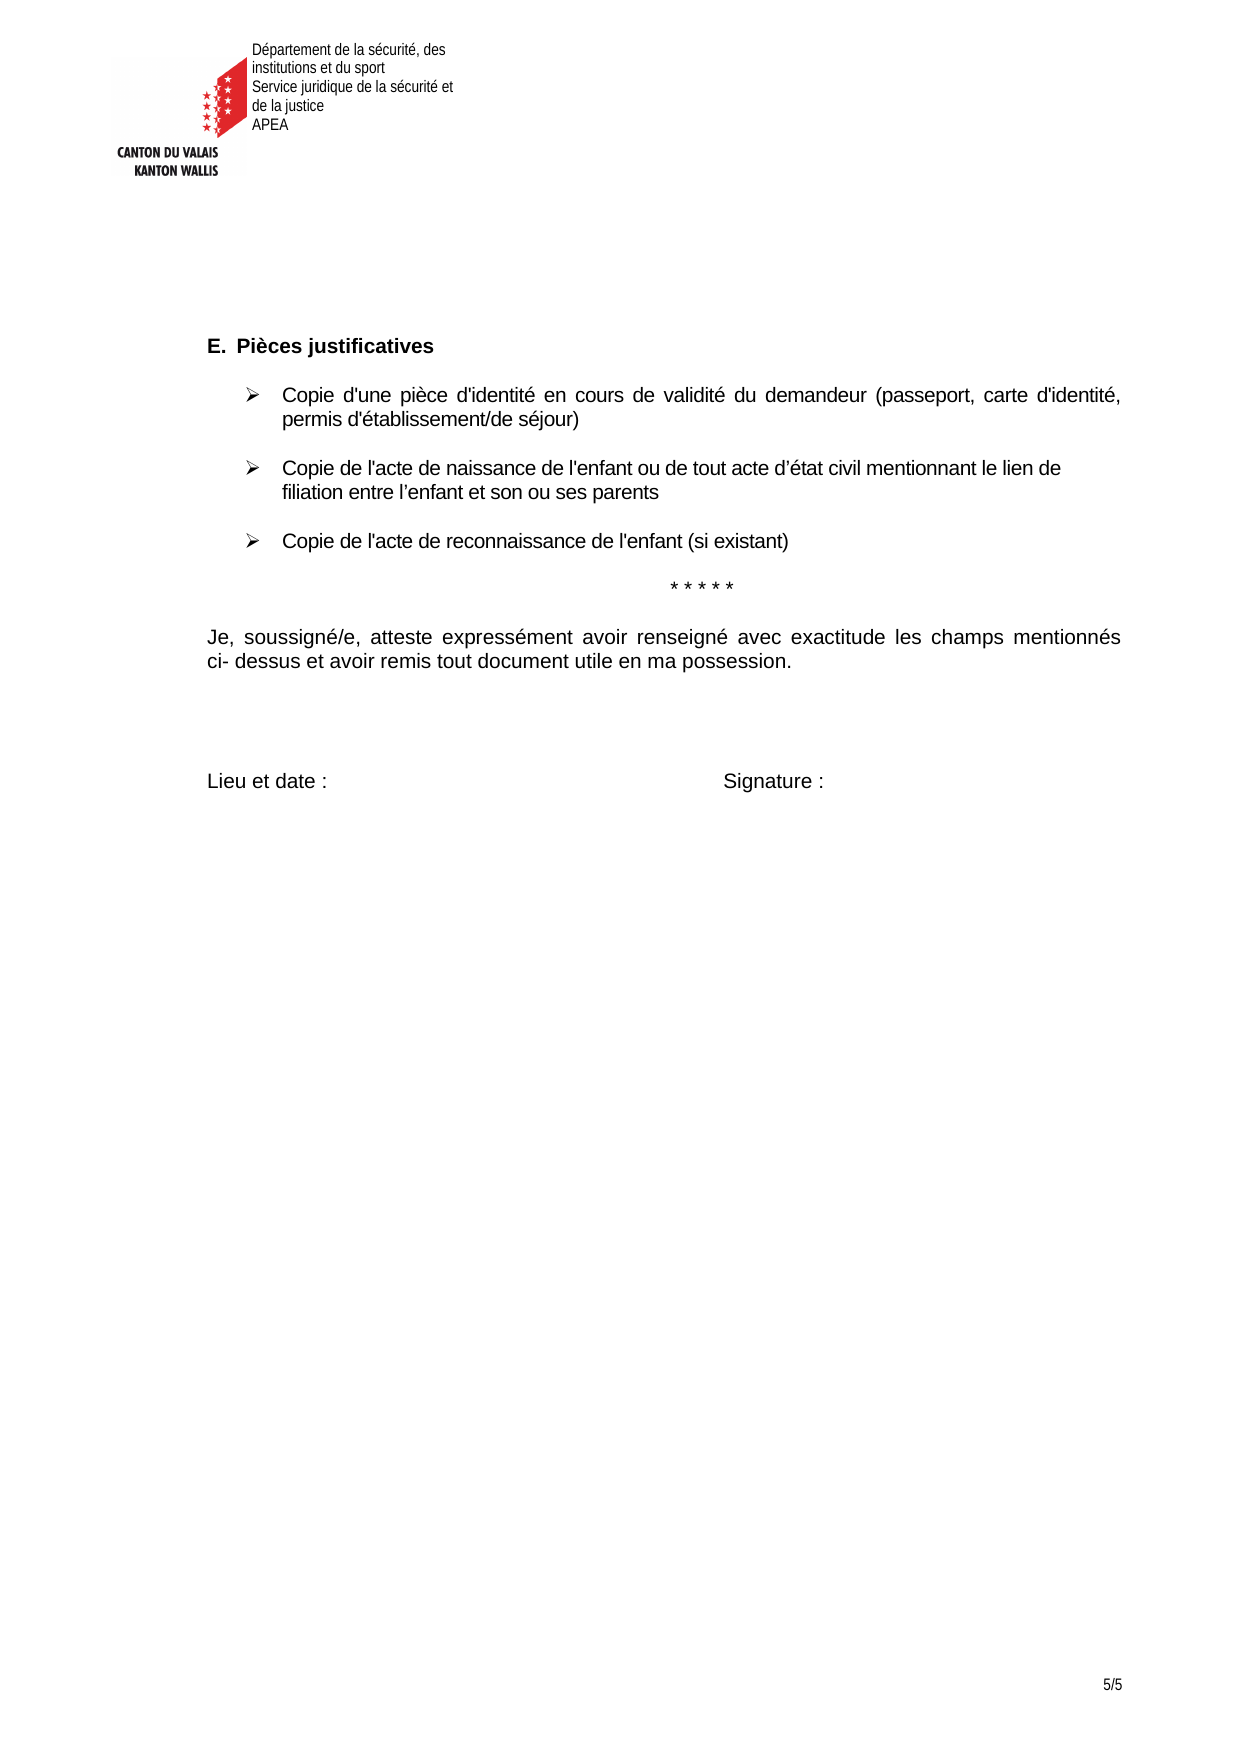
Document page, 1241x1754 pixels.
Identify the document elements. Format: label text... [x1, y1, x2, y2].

list Copie de l'acte de naissance de l'enfant ou de tout acte d’état civil mentionnant le lien de filiation entre l’enfant et son ou ses parents [244, 456, 1122, 504]
list Pièces justificatives [207, 334, 1122, 358]
text * * * * * [282, 577, 1122, 601]
list Copie de l'acte de reconnaissance de l'enfant (si existant) [244, 529, 1122, 553]
text Je, soussigné/e, atteste expressément avoir renseigné avec exactitude les champs mentionnés ci- dessus et avoir remis tout document utile en ma possession. [207, 625, 1122, 673]
picture [111, 57, 247, 176]
list Copie d'une pièce d'identité en cours de validité du demandeur (passeport, carte d'identité, permis d'établissement/de séjour) [244, 383, 1122, 431]
text Lieu et date : Signature : [207, 769, 1122, 793]
